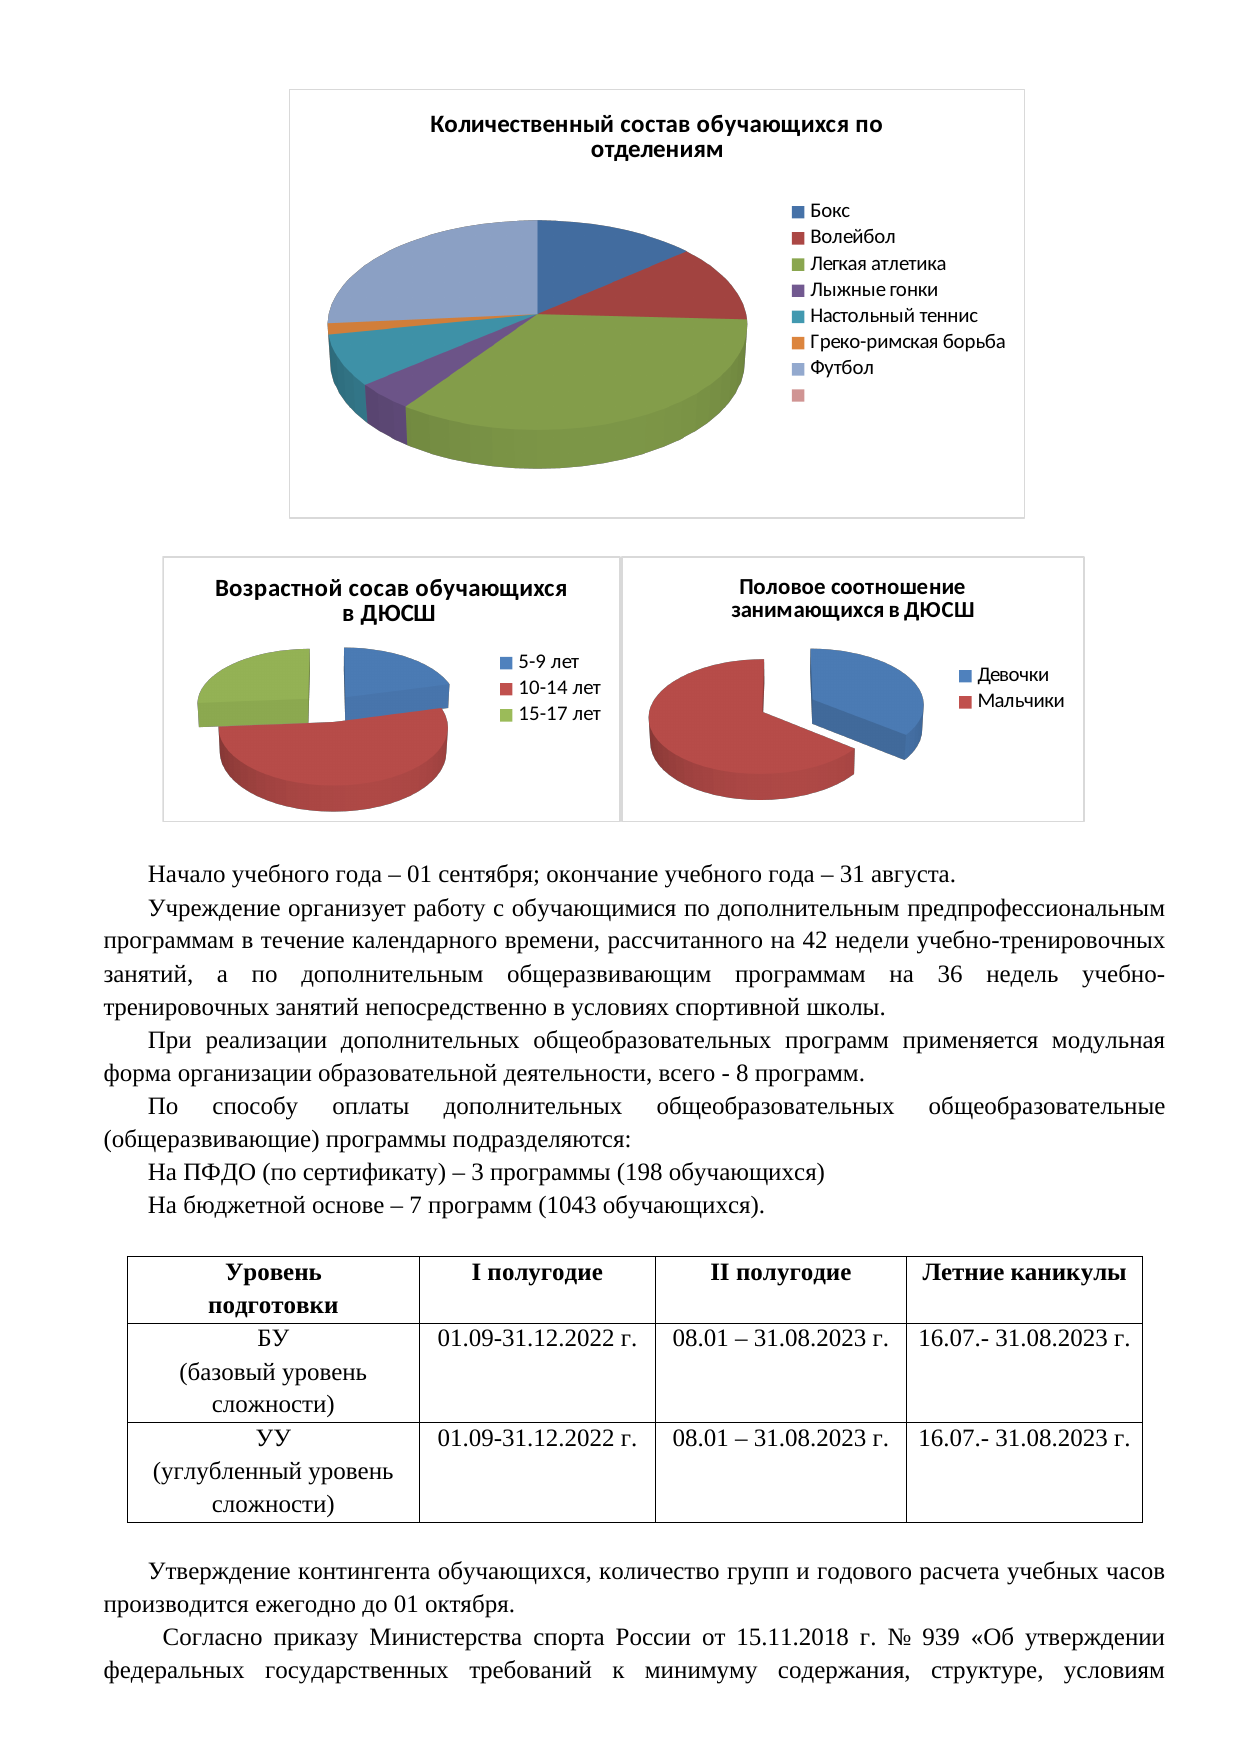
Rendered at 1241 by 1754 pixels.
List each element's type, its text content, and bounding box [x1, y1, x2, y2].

text На бюджетной основе – 7 программ (1043 обучающихся). [103, 1190, 1166, 1218]
table_cell 01.09-31.12.2022 г. [420, 1324, 655, 1422]
text Учреждение организует работу с обучающимися по дополнительным предпрофессиональным программам в течение календарного времени, рассчитанного на 42 недели учебно-тренировочных занятий, а по дополнительным общеразвивающим программам на 36 недель учебно-тренировочных занятий непосредственно в условиях спортивной школы. [103, 893, 1166, 1020]
table_header II полугодие [656, 1257, 906, 1322]
table_cell 16.07.- 31.08.2023 г. [907, 1324, 1142, 1422]
table_cell 08.01 – 31.08.2023 г. [656, 1324, 906, 1422]
text На ПФДО (по сертификату) – 3 программы (198 обучающихся) [103, 1157, 1166, 1186]
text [103, 1622, 1166, 1684]
table_header Летние каникулы [907, 1257, 1142, 1322]
text Утверждение контингента обучающихся, количество групп и годового расчета учебных часов производится ежегодно до 01 октября. [103, 1556, 1166, 1618]
table_cell 01.09-31.12.2022 г. [420, 1423, 655, 1522]
table_cell 16.07.- 31.08.2023 г. [907, 1423, 1142, 1522]
table_cell БУ (базовый уровень сложности) [128, 1324, 419, 1422]
table_header I полугодие [420, 1257, 655, 1322]
text При реализации дополнительных общеобразовательных программ применяется модульная форма организации образовательной деятельности, всего - 8 программ. [103, 1025, 1166, 1086]
table_header Уровень подготовки [128, 1257, 419, 1322]
table_cell 08.01 – 31.08.2023 г. [656, 1423, 906, 1522]
text Начало учебного года – 01 сентября; окончание учебного года – 31 августа. [103, 859, 1166, 888]
text По способу оплаты дополнительных общеобразовательных общеобразовательные (общеразвивающие) программы подразделяются: [103, 1091, 1166, 1152]
table_cell УУ (углубленный уровень сложности) [128, 1423, 419, 1522]
